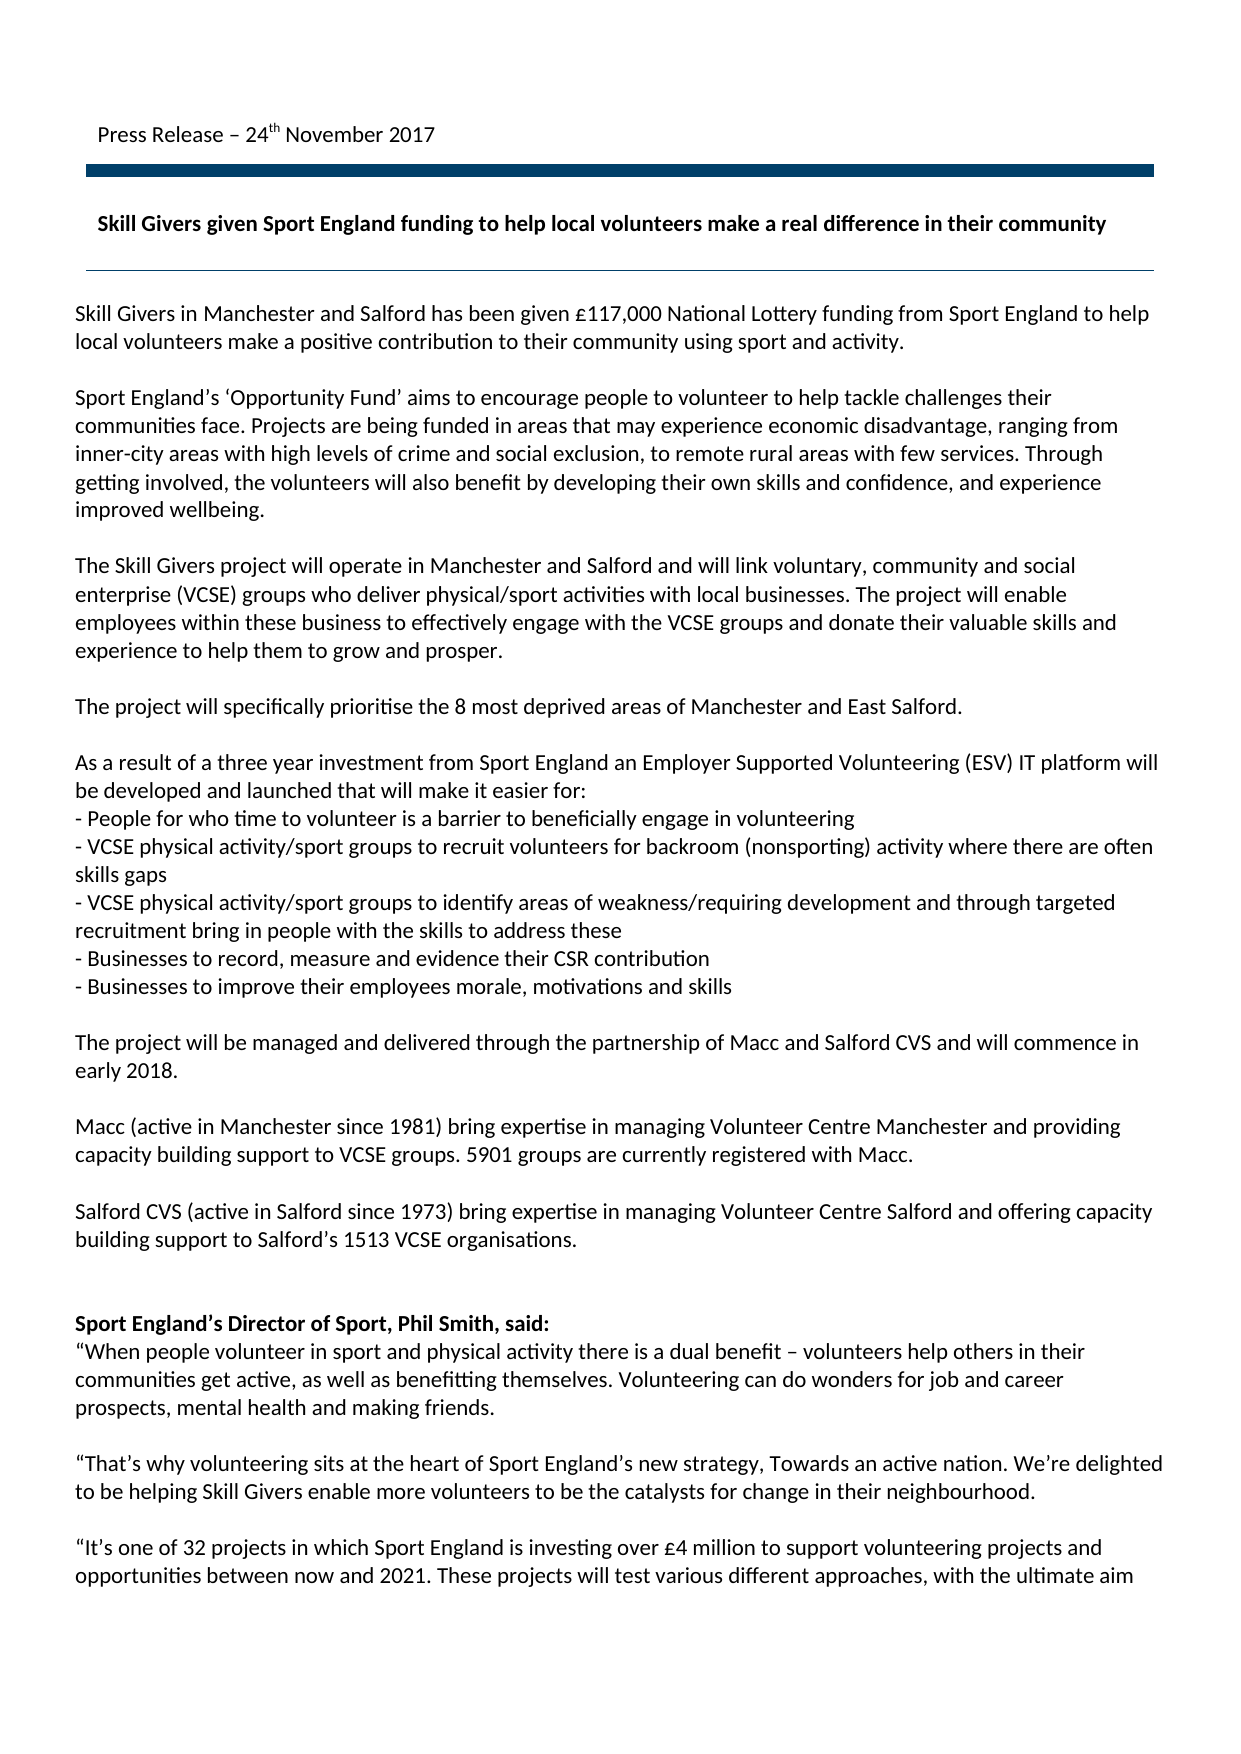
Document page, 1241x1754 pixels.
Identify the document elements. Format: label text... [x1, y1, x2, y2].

text Sport England’s Director of Sport, Phil Smith, said: “When people volunteer in sport and physical activity there is a dual benefit – volunteers help others in their communities get active, as well as benefitting themselves. Volunteering can do wonders for job and career prospects, mental health and making friends. [75, 1309, 1165, 1421]
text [75, 1533, 1165, 1589]
text The project will specifically prioritise the 8 most deprived areas of Manchester and East Salford. [75, 664, 1165, 720]
text “That’s why volunteering sits at the heart of Sport England’s new strategy, Towards an active nation. We’re delighted to be helping Skill Givers enable more volunteers to be the catalysts for change in their neighbourhood. [75, 1449, 1165, 1505]
table_header Press Release – 24th November 2017 [86, 104, 1153, 164]
text Sport England’s ‘Opportunity Fund’ aims to encourage people to volunteer to help tackle challenges their communities face. Projects are being funded in areas that may experience economic disadvantage, ranging from inner-city areas with high levels of crime and social exclusion, to remote rural areas with few services. Through getting involved, the volunteers will also benefit by developing their own skills and confidence, and experience improved wellbeing. [75, 383, 1165, 524]
text As a result of a three year investment from Sport England an Employer Supported Volunteering (ESV) IT platform will be developed and launched that will make it easier for: - People for who time to volunteer is a barrier to beneficially engage in volunteering - VCSE physical activity/sport groups to recruit volunteers for backroom (nonsporting) activity where there are often skills gaps - VCSE physical activity/sport groups to identify areas of weakness/requiring development and through targeted recruitment bring in people with the skills to address these - Businesses to record, measure and evidence their CSR contribution - Businesses to improve their employees morale, motivations and skills [75, 748, 1165, 1000]
text Macc (active in Manchester since 1981) bring expertise in managing Volunteer Centre Manchester and providing capacity building support to VCSE groups. 5901 groups are currently registered with Macc. [75, 1112, 1165, 1197]
table_cell Skill Givers given Sport England funding to help local volunteers make a real difference in their community [86, 177, 1153, 270]
text Salford CVS (active in Salford since 1973) bring expertise in managing Volunteer Centre Salford and offering capacity building support to Salford’s 1513 VCSE organisations. [75, 1197, 1165, 1253]
text The project will be managed and delivered through the partnership of Macc and Salford CVS and will commence in early 2018. [75, 1028, 1165, 1084]
text The Skill Givers project will operate in Manchester and Salford and will link voluntary, community and social enterprise (VCSE) groups who deliver physical/sport activities with local businesses. The project will enable employees within these business to effectively engage with the VCSE groups and donate their valuable skills and experience to help them to grow and prosper. [75, 552, 1165, 664]
text Skill Givers in Manchester and Salford has been given £117,000 National Lottery funding from Sport England to help local volunteers make a positive contribution to their community using sport and activity. [75, 299, 1165, 356]
